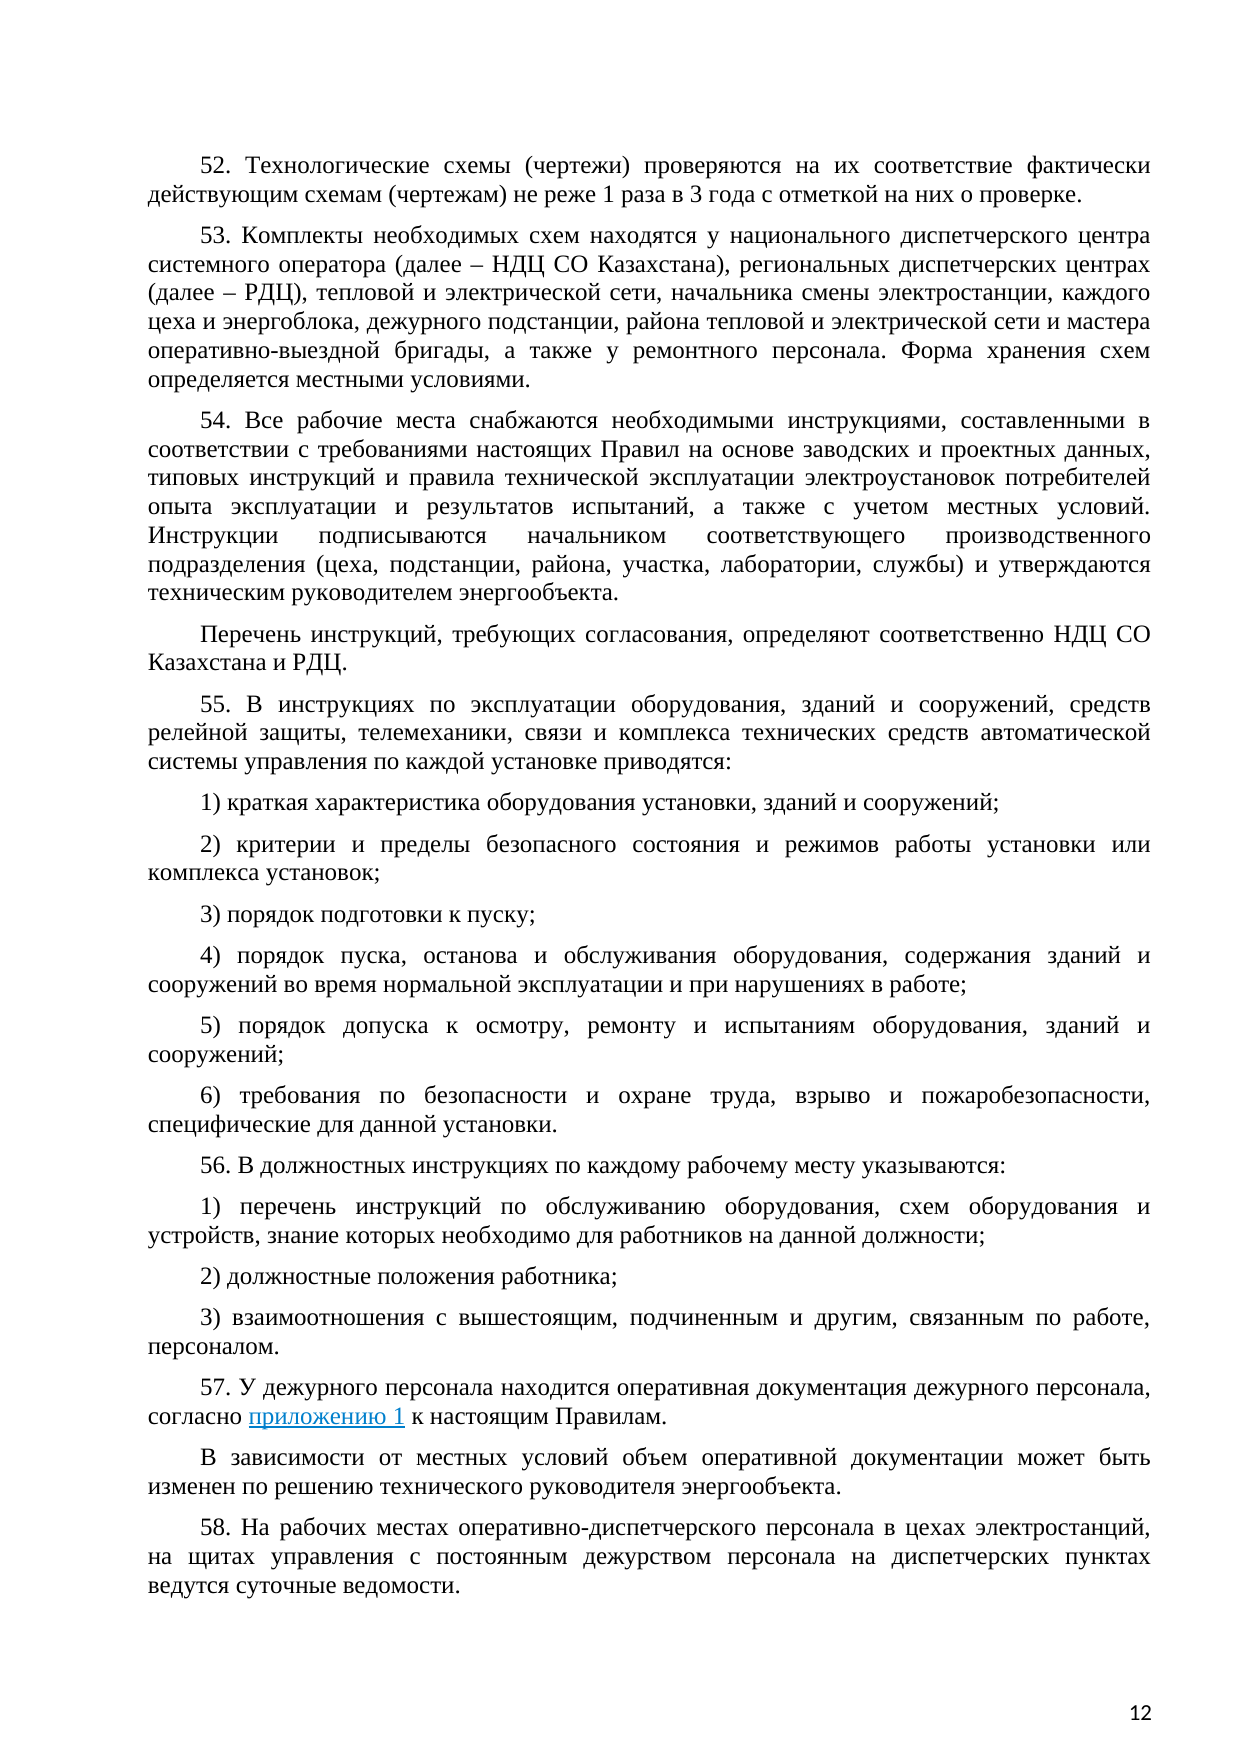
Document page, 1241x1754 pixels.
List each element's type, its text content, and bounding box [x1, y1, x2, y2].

text 1) перечень инструкций по обслуживанию оборудования, схем оборудования и устройств, знание которых необходимо для работников на данной должности; [148, 1191, 1152, 1249]
text 58. На рабочих местах оперативно-диспетчерского персонала в цехах электростанций, на щитах управления с постоянным дежурством персонала на диспетчерских пунктах ведутся суточные ведомости. [148, 1512, 1152, 1599]
text 54. Все рабочие места снабжаются необходимыми инструкциями, составленными в соответствии с требованиями настоящих Правил на основе заводских и проектных данных, типовых инструкций и правила технической эксплуатации электроустановок потребителей опыта эксплуатации и результатов испытаний, а также с учетом местных условий. Инструкции подписываются начальником соответствующего производственного подразделения (цеха, подстанции, района, участка, лаборатории, службы) и утверждаются техническим руководителем энергообъекта. [148, 405, 1152, 606]
text 52. Технологические схемы (чертежи) проверяются на их соответствие фактически действующим схемам (чертежам) не реже 1 раза в 3 года с отметкой на них о проверке. [148, 150, 1152, 207]
text 5) порядок допуска к осмотру, ремонту и испытаниям оборудования, зданий и сооружений; [148, 1010, 1152, 1067]
text 4) порядок пуска, останова и обслуживания оборудования, содержания зданий и сооружений во время нормальной эксплуатации и при нарушениях в работе; [148, 940, 1152, 997]
text В зависимости от местных условий объем оперативной документации может быть изменен по решению технического руководителя энергообъекта. [148, 1442, 1152, 1500]
text Перечень инструкций, требующих согласования, определяют соответственно НДЦ СО Казахстана и РДЦ. [148, 619, 1152, 676]
text 3) порядок подготовки к пуску; [148, 899, 1152, 927]
text 57. У дежурного персонала находится оперативная документация дежурного персонала, согласно приложению 1 к настоящим Правилам. [148, 1372, 1152, 1430]
text 53. Комплекты необходимых схем находятся у национального диспетчерского центра системного оператора (далее – НДЦ СО Казахстана), региональных диспетчерских центрах (далее – РДЦ), тепловой и электрической сети, начальника смены электростанции, каждого цеха и энергоблока, дежурного подстанции, района тепловой и электрической сети и мастера оперативно-выездной бригады, а также у ремонтного персонала. Форма хранения схем определяется местными условиями. [148, 220, 1152, 392]
text 6) требования по безопасности и охране труда, взрыво и пожаробезопасности, специфические для данной установки. [148, 1080, 1152, 1137]
text 1) краткая характеристика оборудования установки, зданий и сооружений; [148, 787, 1152, 816]
text 2) должностные положения работника; [148, 1261, 1152, 1290]
text 3) взаимоотношения с вышестоящим, подчиненным и другим, связанным по работе, персоналом. [148, 1302, 1152, 1360]
text 2) критерии и пределы безопасного состояния и режимов работы установки или комплекса установок; [148, 829, 1152, 886]
text 56. В должностных инструкциях по каждому рабочему месту указываются: [148, 1150, 1152, 1179]
text 55. В инструкциях по эксплуатации оборудования, зданий и сооружений, средств релейной защиты, телемеханики, связи и комплекса технических средств автоматической системы управления по каждой установке приводятся: [148, 689, 1152, 775]
